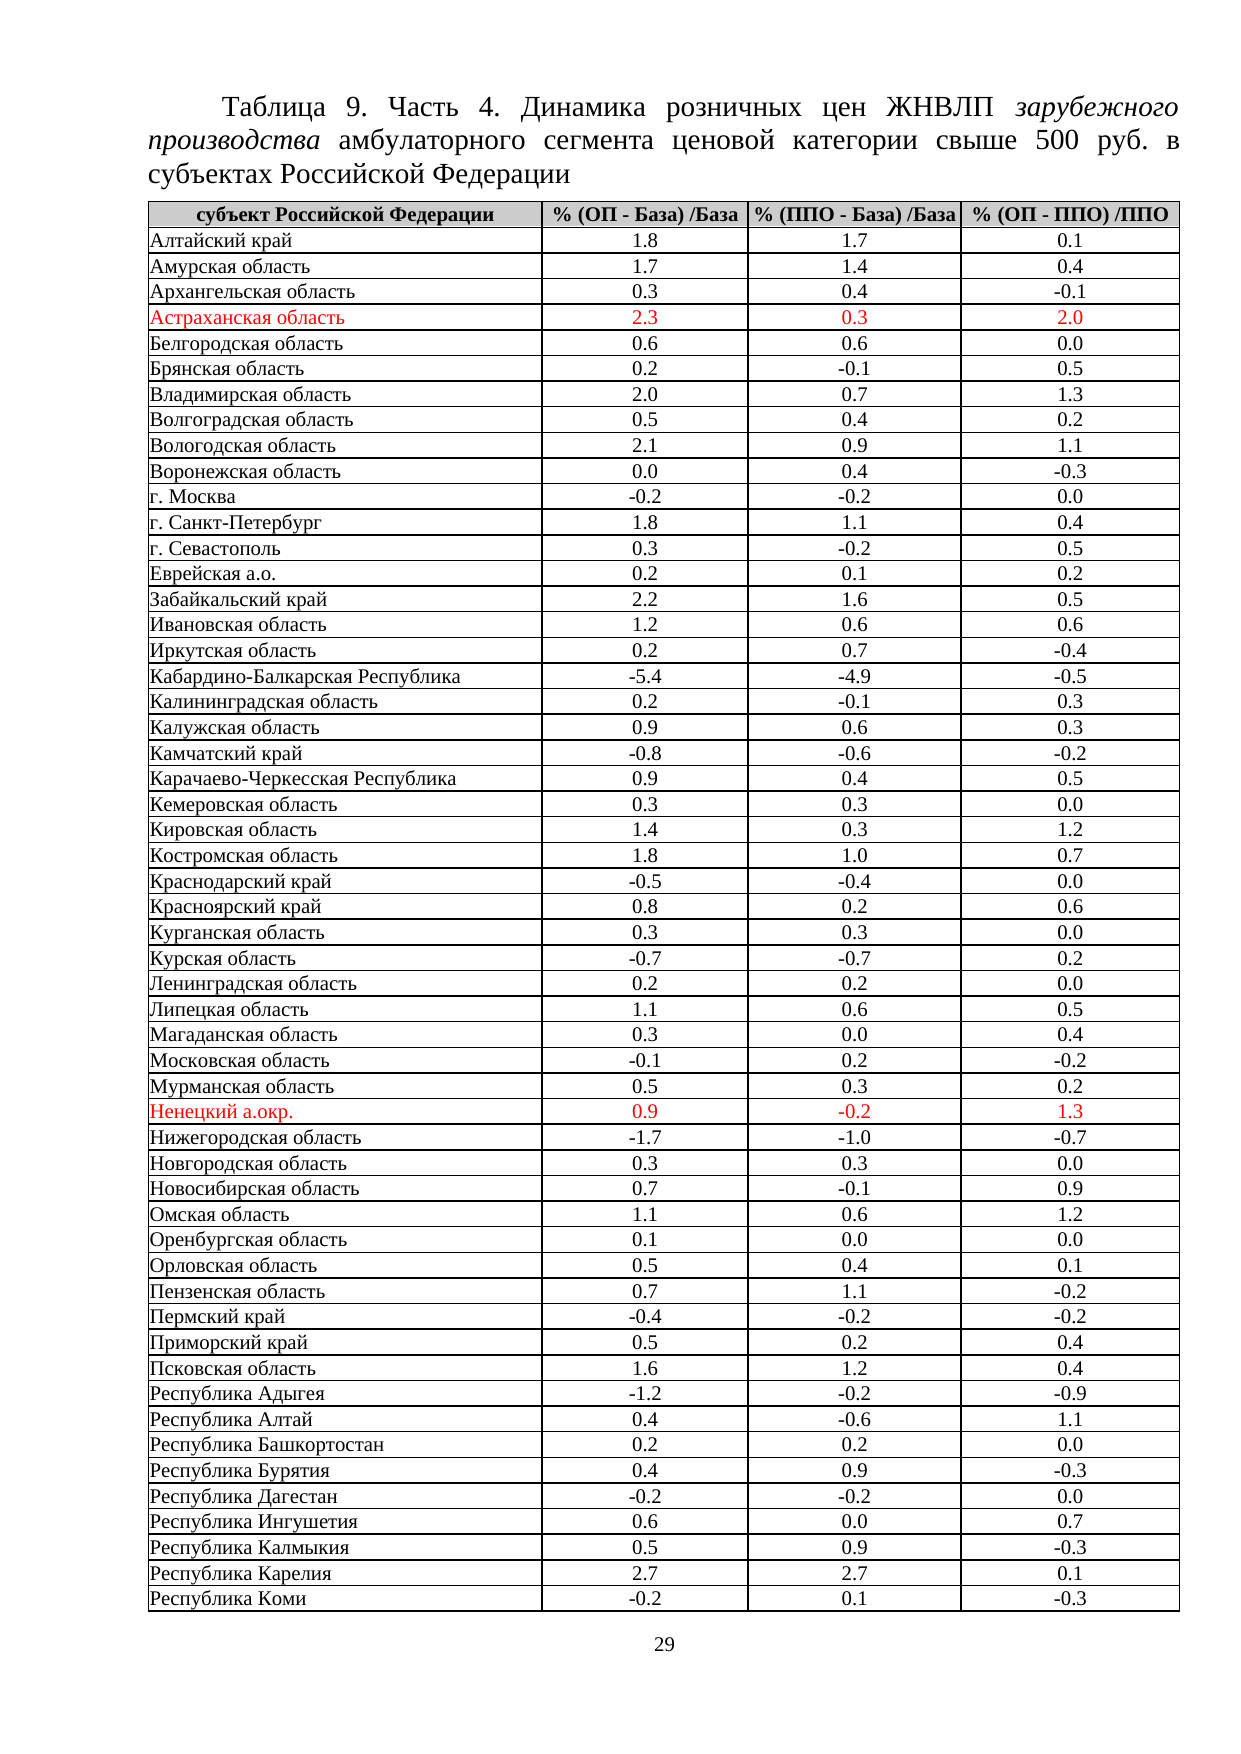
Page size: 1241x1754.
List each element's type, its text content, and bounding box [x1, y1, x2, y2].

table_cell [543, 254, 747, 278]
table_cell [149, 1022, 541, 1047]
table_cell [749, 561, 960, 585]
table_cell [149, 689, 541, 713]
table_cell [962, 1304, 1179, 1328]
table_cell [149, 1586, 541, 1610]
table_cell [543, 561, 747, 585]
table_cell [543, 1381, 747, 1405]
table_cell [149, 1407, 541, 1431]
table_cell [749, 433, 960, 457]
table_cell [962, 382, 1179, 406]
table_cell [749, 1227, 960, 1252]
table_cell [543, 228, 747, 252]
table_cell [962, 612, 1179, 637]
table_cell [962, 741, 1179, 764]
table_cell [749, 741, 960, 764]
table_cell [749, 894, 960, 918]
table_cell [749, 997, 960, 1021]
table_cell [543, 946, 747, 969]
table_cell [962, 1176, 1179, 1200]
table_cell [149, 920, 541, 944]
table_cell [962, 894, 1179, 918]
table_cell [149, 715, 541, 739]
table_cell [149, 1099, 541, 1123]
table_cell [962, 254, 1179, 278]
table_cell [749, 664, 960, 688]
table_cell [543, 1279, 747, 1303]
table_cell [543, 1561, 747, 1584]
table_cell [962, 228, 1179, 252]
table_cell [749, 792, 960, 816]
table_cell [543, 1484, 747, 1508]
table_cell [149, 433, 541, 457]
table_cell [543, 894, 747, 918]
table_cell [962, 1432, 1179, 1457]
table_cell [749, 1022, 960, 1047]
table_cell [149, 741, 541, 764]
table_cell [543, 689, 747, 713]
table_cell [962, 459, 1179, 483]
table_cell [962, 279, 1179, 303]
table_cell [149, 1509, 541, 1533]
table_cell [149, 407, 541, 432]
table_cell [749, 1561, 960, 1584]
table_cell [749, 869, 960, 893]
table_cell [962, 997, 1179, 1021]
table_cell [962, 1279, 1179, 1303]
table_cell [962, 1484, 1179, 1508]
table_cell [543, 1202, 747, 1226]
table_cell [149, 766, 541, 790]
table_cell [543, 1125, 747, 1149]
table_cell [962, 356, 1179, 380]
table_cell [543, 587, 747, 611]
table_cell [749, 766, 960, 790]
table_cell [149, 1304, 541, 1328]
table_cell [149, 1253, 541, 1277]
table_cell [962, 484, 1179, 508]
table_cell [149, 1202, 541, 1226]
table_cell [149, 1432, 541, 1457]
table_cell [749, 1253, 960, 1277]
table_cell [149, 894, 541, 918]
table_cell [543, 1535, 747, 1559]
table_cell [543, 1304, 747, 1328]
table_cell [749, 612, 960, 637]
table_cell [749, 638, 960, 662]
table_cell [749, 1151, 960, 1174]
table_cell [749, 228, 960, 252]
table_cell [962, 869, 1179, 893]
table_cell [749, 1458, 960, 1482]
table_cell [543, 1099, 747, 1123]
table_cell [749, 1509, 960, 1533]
text Таблица 9. Часть 4. Динамика розничных цен ЖНВЛП зарубежного производства амбулаторного сегмента ценовой категории свыше 500 руб. в субъектах Российской Федерации [148, 89, 1181, 189]
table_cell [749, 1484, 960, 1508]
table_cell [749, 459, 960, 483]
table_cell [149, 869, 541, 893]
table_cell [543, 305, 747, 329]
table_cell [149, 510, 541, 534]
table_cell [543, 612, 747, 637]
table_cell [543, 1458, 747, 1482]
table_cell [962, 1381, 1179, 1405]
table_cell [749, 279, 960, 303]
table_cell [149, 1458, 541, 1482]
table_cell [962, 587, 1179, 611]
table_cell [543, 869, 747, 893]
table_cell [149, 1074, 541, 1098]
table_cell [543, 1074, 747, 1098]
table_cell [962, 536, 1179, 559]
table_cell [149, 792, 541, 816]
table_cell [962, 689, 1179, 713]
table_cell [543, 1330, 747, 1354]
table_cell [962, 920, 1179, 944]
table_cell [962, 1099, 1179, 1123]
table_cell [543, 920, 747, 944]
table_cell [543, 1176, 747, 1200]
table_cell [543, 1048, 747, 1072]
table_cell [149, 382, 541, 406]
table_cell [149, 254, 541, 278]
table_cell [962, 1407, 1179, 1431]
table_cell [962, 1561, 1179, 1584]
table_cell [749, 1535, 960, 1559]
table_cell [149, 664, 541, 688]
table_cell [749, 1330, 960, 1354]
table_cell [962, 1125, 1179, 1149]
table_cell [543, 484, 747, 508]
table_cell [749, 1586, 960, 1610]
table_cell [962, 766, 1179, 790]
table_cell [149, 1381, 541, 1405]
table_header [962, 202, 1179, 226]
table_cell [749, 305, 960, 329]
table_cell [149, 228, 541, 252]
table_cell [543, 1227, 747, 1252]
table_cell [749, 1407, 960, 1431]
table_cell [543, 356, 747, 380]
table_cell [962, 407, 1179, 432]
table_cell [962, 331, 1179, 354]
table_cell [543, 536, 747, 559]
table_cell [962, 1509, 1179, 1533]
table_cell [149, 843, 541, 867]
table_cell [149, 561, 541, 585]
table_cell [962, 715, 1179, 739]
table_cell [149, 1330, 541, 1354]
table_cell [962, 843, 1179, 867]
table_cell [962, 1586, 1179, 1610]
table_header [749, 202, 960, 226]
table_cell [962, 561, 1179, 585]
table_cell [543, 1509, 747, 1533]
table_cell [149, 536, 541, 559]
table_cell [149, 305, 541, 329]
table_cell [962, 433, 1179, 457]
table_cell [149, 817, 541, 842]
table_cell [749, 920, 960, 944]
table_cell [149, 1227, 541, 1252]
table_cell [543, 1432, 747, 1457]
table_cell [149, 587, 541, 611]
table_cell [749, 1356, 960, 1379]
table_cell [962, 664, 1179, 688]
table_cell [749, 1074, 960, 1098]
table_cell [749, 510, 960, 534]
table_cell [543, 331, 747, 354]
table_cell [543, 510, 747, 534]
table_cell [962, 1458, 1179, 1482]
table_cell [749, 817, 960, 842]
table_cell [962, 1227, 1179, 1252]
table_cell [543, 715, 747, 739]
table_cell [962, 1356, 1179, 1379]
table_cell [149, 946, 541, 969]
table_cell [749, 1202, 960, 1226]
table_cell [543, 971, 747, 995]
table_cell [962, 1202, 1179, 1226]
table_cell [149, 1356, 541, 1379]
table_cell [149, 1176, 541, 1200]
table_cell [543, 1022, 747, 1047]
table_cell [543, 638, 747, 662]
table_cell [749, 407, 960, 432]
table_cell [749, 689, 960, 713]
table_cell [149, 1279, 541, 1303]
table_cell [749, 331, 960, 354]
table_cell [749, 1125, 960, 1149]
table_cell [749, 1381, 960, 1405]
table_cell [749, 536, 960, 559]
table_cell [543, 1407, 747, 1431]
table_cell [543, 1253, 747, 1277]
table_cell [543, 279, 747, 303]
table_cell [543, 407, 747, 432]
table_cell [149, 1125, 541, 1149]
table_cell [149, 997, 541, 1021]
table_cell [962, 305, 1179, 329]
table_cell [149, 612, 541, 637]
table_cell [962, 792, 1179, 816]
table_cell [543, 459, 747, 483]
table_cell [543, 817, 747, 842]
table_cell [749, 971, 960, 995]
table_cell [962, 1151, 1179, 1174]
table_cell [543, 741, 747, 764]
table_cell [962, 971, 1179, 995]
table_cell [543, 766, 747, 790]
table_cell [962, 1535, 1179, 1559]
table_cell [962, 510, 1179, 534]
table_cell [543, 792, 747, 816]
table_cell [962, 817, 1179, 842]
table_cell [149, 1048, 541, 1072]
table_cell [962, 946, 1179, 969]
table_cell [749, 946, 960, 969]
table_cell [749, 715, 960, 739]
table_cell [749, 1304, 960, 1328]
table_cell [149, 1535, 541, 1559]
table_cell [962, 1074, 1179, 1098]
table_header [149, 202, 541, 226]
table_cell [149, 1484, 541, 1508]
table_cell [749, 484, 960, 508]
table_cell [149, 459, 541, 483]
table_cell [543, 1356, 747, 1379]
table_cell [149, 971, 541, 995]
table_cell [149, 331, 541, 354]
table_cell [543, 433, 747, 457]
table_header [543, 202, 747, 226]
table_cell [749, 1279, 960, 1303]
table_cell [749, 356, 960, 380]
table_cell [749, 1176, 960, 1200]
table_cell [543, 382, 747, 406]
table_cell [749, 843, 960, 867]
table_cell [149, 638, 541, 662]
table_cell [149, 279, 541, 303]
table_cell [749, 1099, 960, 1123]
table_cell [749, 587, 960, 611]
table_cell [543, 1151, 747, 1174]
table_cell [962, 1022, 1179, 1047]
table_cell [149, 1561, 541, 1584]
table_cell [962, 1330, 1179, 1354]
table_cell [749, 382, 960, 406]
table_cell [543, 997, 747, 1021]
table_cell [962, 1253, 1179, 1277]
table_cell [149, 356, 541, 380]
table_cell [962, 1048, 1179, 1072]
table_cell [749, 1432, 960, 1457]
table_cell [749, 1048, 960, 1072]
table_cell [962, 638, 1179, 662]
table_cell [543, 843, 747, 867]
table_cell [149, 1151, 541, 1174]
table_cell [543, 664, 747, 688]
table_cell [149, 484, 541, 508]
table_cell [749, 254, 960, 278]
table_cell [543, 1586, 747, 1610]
